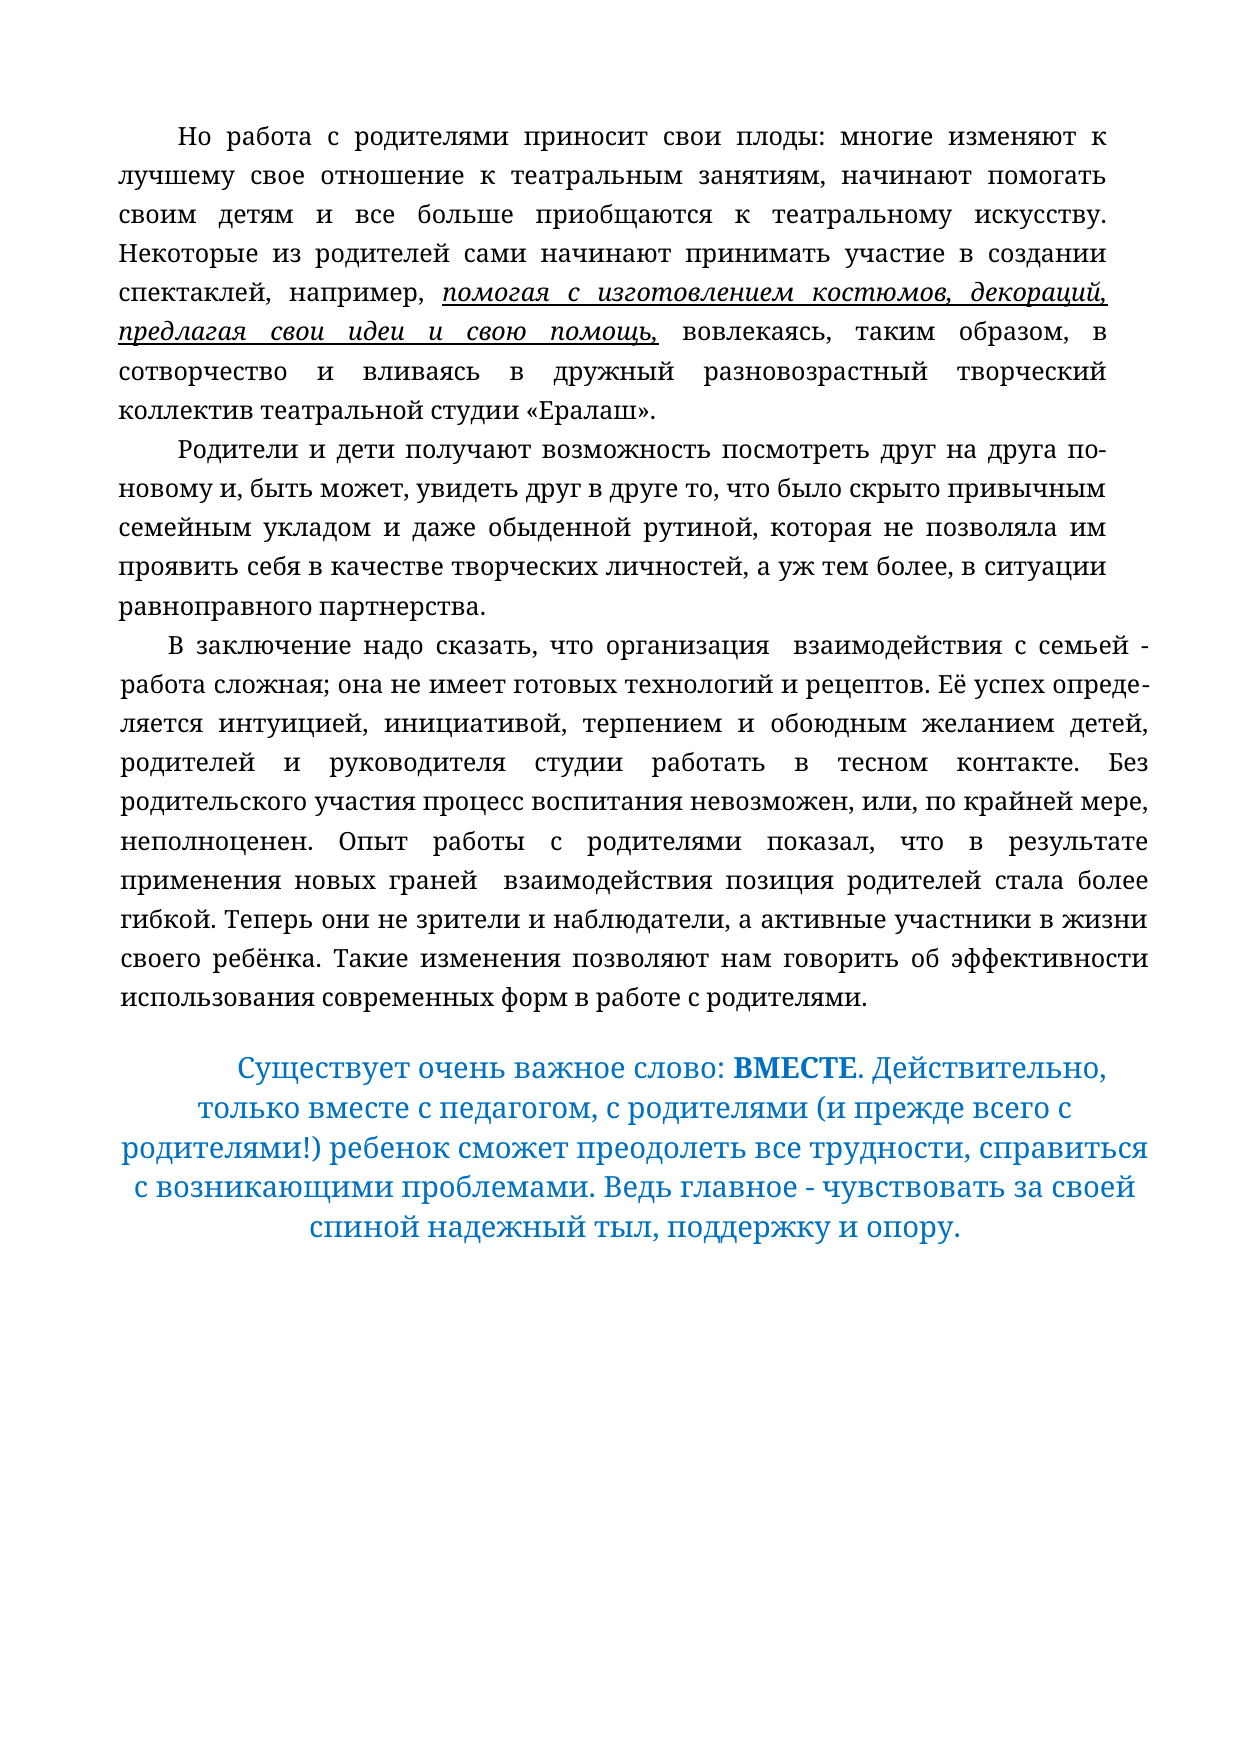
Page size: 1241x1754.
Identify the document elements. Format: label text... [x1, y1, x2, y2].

text Родители и дети получают возможность посмотреть друг на друга по-новому и, быть может, увидеть друг в друге то, что было скрыто привычным семейным укладом и даже обыденной рутиной, которая не позволяла им проявить себя в качестве творческих личностей, а уж тем более, в ситуации равноправного партнерства. [118, 431, 1107, 622]
text Но работа с родителями приносит свои плоды: многие изменяют к лучшему свое отношение к театральным занятиям, начинают помогать своим детям и все больше приобщаются к театральному искусству. Некоторые из родителей сами начинают принимать участие в создании спектаклей, например, помогая с изготовлением костюмов, декораций, предлагая свои идеи и свою помощь, вовлекаясь, таким образом, в сотворчество и вливаясь в дружный разновозрастный творческий коллектив театральной студии «Ералаш». [118, 118, 1107, 426]
text Существует очень важное слово: ВМЕСТЕ. Действительно, только вместе с педагогом, с родителями (и прежде всего с родителями!) ребенок сможет преодолеть все трудности, справиться с возникающими проблемами. Ведь главное - чувствовать за своей спиной надежный тыл, поддержку и опору. [118, 1048, 1152, 1246]
text В заключение надо сказать, что организация взаимодействия с семьей - работа сложная; она не имеет готовых технологий и рецептов. Её успех определяется интуицией, инициативой, терпением и обоюдным желанием детей, родителей и руководителя студии работать в тесном контакте. Без родительского участия процесс воспитания невозможен, или, по крайней мере, неполноценен. Опыт работы с родителями показал, что в результате применения новых граней взаимодействия позиция родителей стала более гибкой. Теперь они не зрители и наблюдатели, а активные участники в жизни своего ребёнка. Такие изменения позволяют нам говорить об эффективности использования современных форм в работе с родителями. [120, 627, 1149, 1014]
